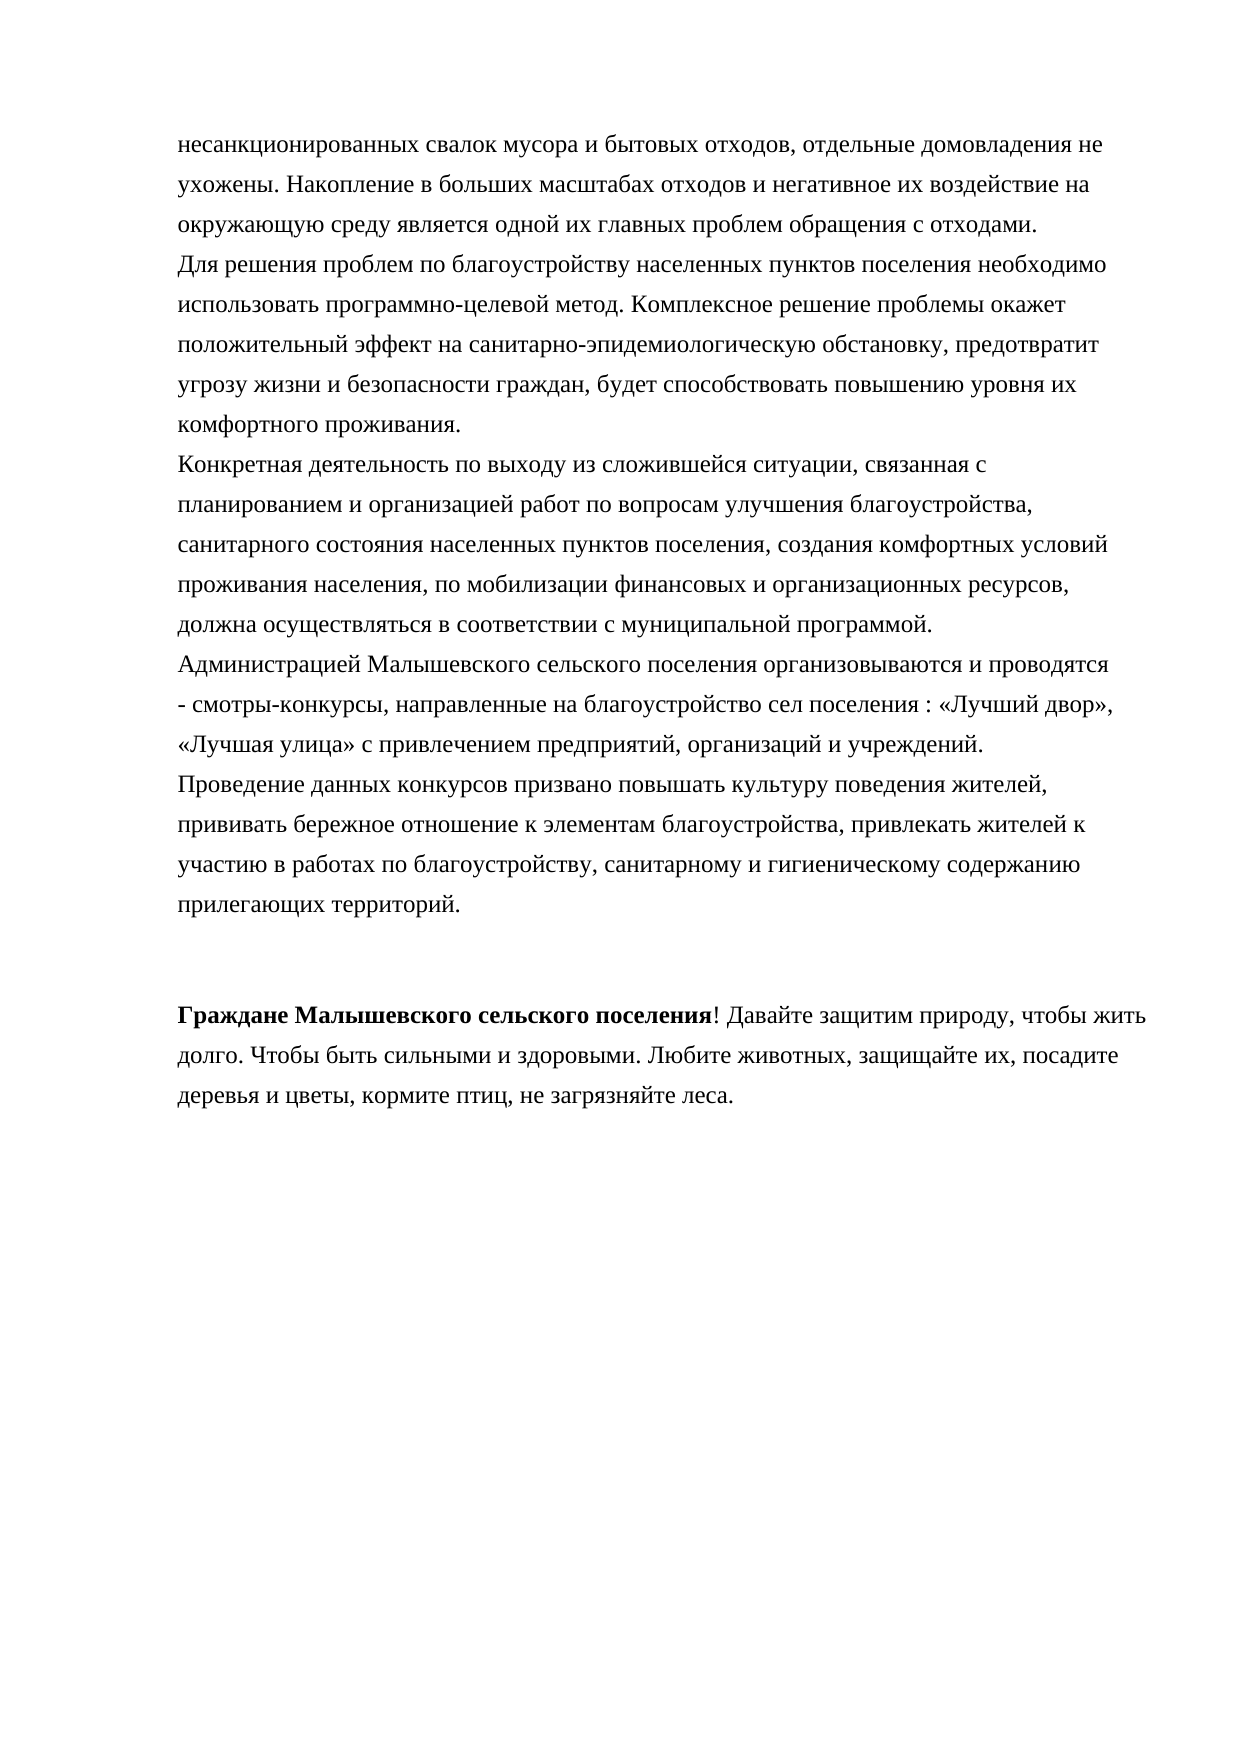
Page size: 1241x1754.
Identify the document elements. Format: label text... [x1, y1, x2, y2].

text Граждане Малышевского сельского поселения! Давайте защитим природу, чтобы жить долго. Чтобы быть сильными и здоровыми. Любите животных, защищайте их, посадите деревья и цветы, кормите птиц, не загрязняйте леса. [177, 949, 1152, 1109]
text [177, 118, 1152, 918]
